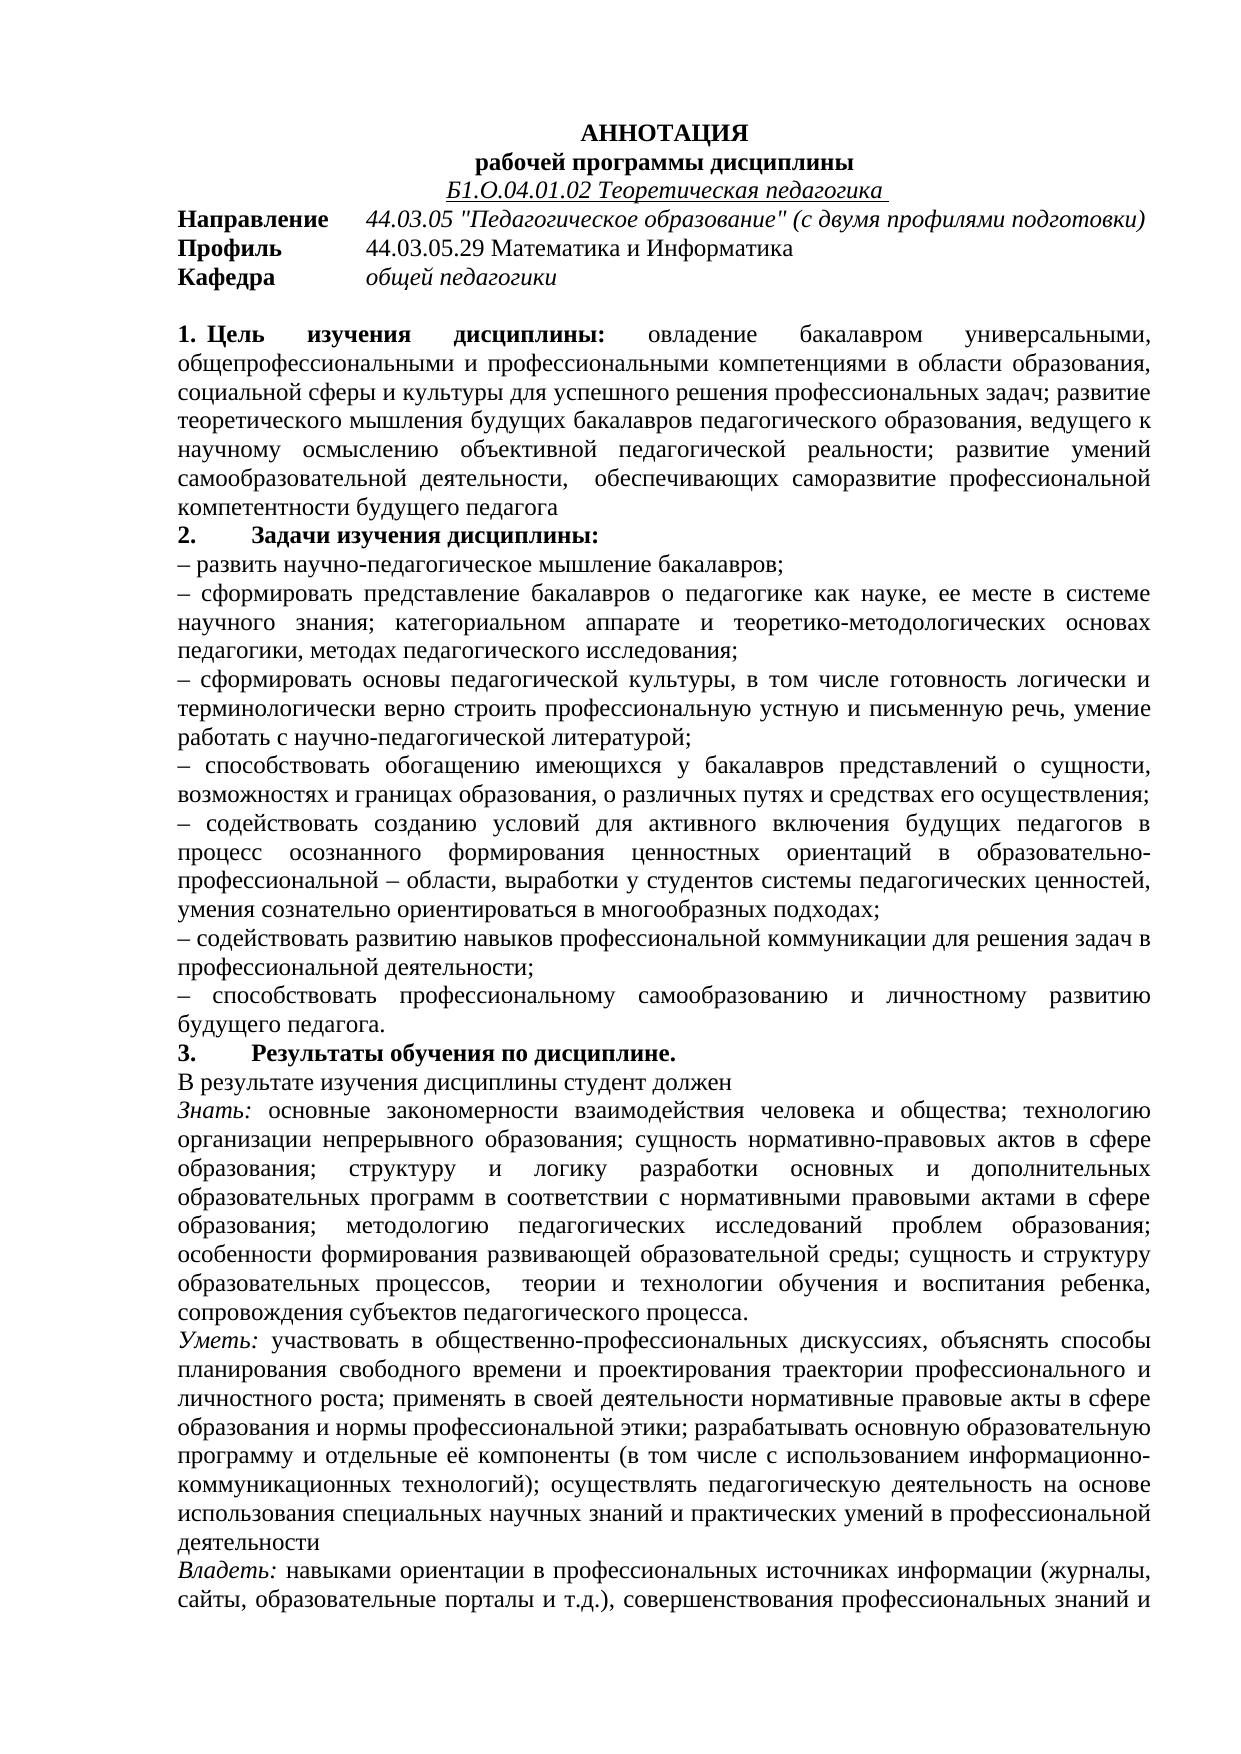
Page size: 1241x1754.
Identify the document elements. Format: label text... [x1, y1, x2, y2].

list Задачи изучения дисциплины: [177, 521, 1152, 549]
text АННОТАЦИЯ [177, 118, 1152, 147]
text рабочей программы дисциплины [177, 147, 1152, 176]
text – сформировать представление бакалавров о педагогике как науке, ее месте в системе научного знания; категориальном аппарате и теоретико-методологических основах педагогики, методах педагогического исследования; [177, 578, 1152, 664]
text – способствовать профессиональному самообразованию и личностному развитию будущего педагога. [177, 981, 1152, 1038]
text – развить научно-педагогическое мышление бакалавров; [177, 549, 1152, 578]
text – сформировать основы педагогической культуры, в том числе готовность логически и терминологически верно строить профессиональную устную и письменную речь, умение работать с научно-педагогической литературой; [177, 664, 1152, 751]
table_cell общей педагогики [354, 262, 1163, 291]
table_header 44.03.05 "Педагогическое образование" (с двумя профилями подготовки) [354, 204, 1163, 233]
table_cell 44.03.05.29 Математика и Информатика [354, 233, 1163, 262]
table_header Направление [166, 204, 354, 233]
text – способствовать обогащению имеющихся у бакалавров представлений о сущности, возможностях и границах образования, о различных путях и средствах его осуществления; [177, 751, 1152, 808]
text Знать: основные закономерности взаимодействия человека и общества; технологию организации непрерывного образования; сущность нормативно-правовых актов в сфере образования; структуру и логику разработки основных и дополнительных образовательных программ в соответствии с нормативными правовыми актами в сфере образования; методологию педагогических исследований проблем образования; особенности формирования развивающей образовательной среды; сущность и структуру образовательных процессов, теории и технологии обучения и воспитания ребенка, сопровождения субъектов педагогического процесса. [177, 1096, 1152, 1326]
text – содействовать развитию навыков профессиональной коммуникации для решения задач в профессиональной деятельности; [177, 923, 1152, 981]
list Цель изучения дисциплины: овладение бакалавром универсальными, общепрофессиональными и профессиональными компетенциями в области образования, социальной сферы и культуры для успешного решения профессиональных задач; развитие теоретического мышления будущих бакалавров педагогического образования, ведущего к научному осмыслению объективной педагогической реальности; развитие умений самообразовательной деятельности, обеспечивающих саморазвитие профессиональной компетентности будущего педагога [177, 319, 1152, 521]
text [177, 1556, 1152, 1613]
text В результате изучения дисциплины студент должен [177, 1067, 1152, 1096]
table_cell Кафедра [166, 262, 354, 291]
list Результаты обучения по дисциплине. [177, 1038, 1152, 1067]
text Б1.О.04.01.02 Теоретическая педагогика [177, 176, 1152, 204]
table_cell Профиль [166, 233, 354, 262]
text Уметь: участвовать в общественно-профессиональных дискуссиях, объяснять способы планирования свободного времени и проектирования траектории профессионального и личностного роста; применять в своей деятельности нормативные правовые акты в сфере образования и нормы профессиональной этики; разрабатывать основную образовательную программу и отдельные её компоненты (в том числе с использованием информационно-коммуникационных технологий); осуществлять педагогическую деятельность на основе использования специальных научных знаний и практических умений в профессиональной деятельности [177, 1326, 1152, 1556]
text – содействовать созданию условий для активного включения будущих педагогов в процесс осознанного формирования ценностных ориентаций в образовательно-профессиональной – области, выработки у студентов системы педагогических ценностей, умения сознательно ориентироваться в многообразных подходах; [177, 808, 1152, 923]
